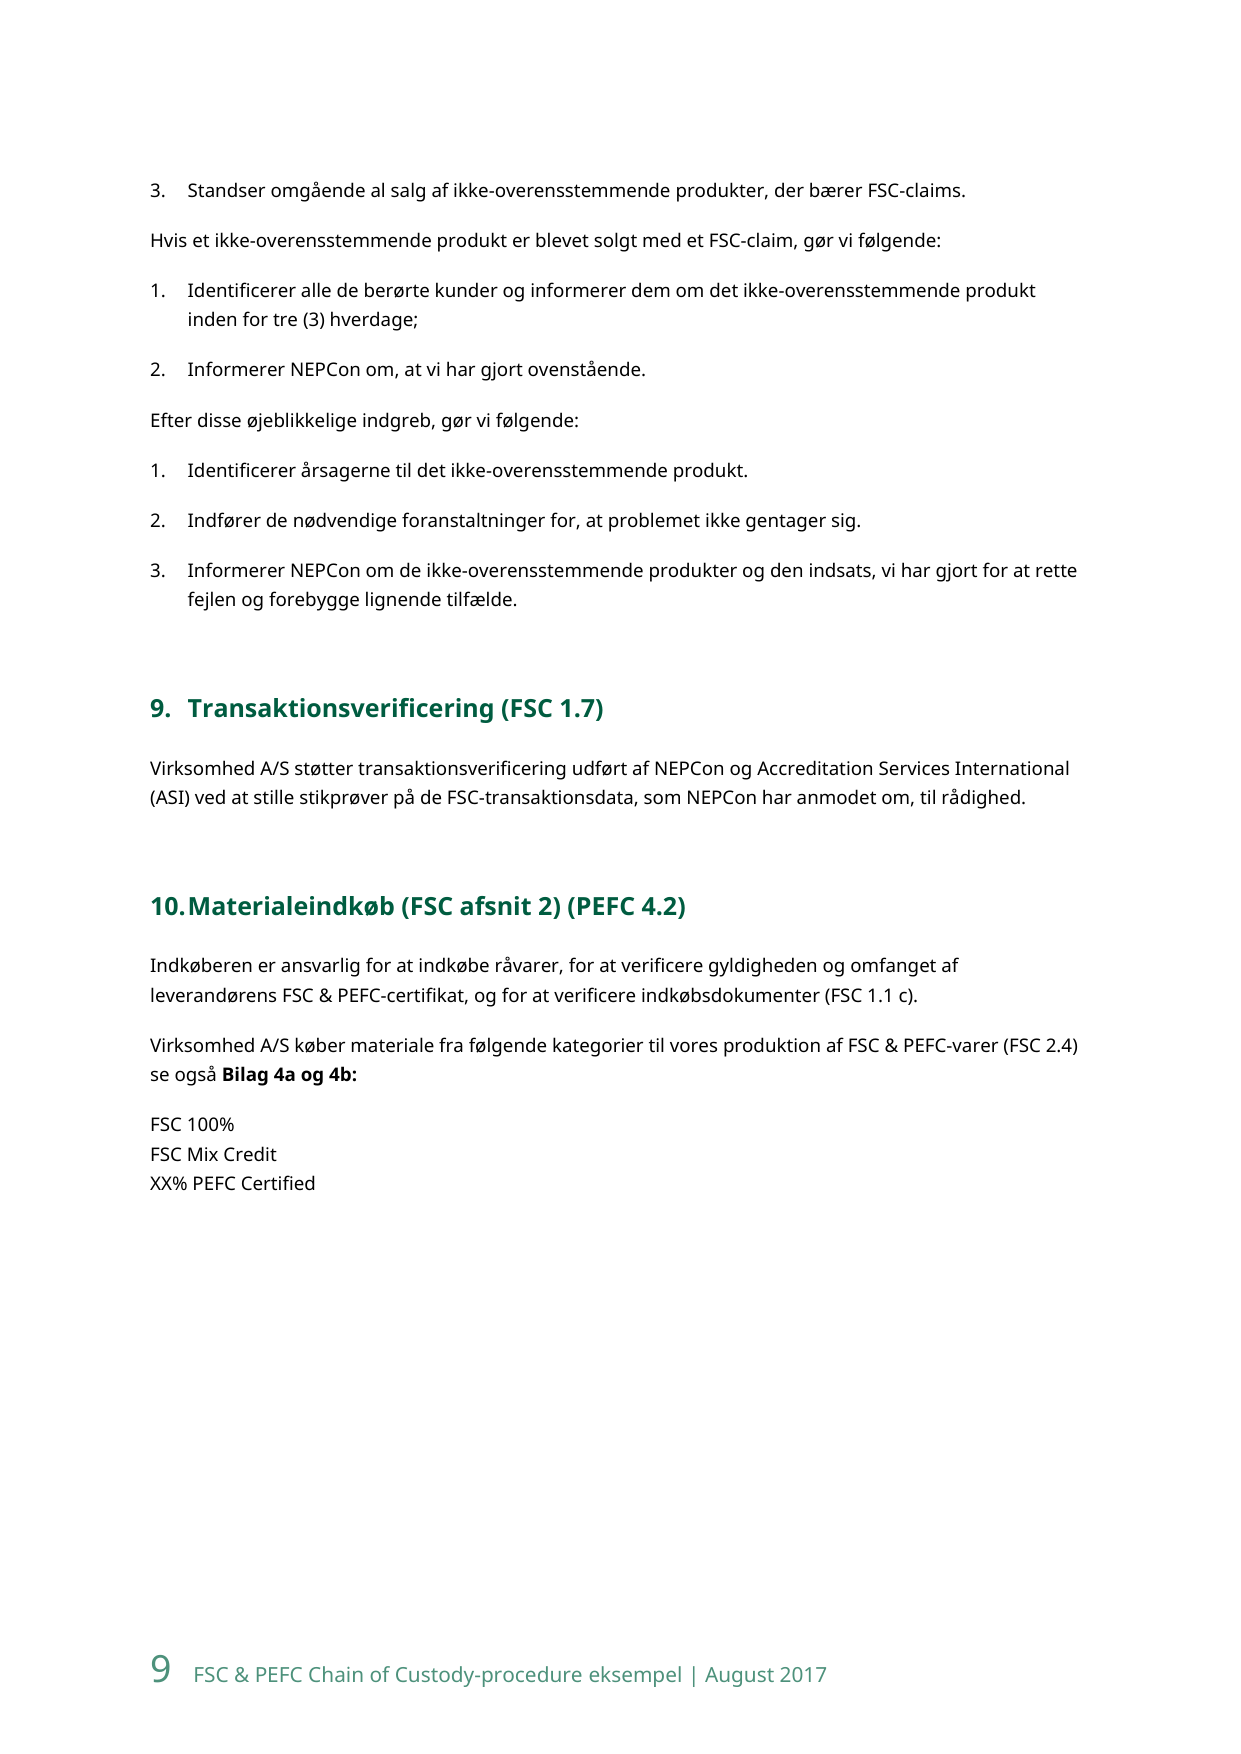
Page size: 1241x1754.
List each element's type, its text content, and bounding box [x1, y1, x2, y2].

list Identificerer alle de berørte kunder og informerer dem om det ikke-overensstemmende produkt inden for tre (3) hverdage; [150, 277, 1090, 332]
text FSC Mix Credit [150, 1141, 1090, 1166]
text FSC 100% [150, 1112, 1090, 1137]
text Virksomhed A/S støtter transaktionsverificering udført af NEPCon og Accreditation Services International (ASI) ved at stille stikprøver på de FSC-transaktionsdata, som NEPCon har anmodet om, til rådighed. [150, 755, 1090, 810]
list Standser omgående al salg af ikke-overensstemmende produkter, der bærer FSC-claims. [150, 177, 1090, 203]
list Identificerer årsagerne til det ikke-overensstemmende produkt. [150, 457, 1090, 482]
text Efter disse øjeblikkelige indgreb, gør vi følgende: [150, 407, 1090, 432]
text Indkøberen er ansvarlig for at indkøbe råvarer, for at verificere gyldigheden og omfanget af leverandørens FSC & PEFC-certifikat, og for at verificere indkøbsdokumenter (FSC 1.1 c). [150, 953, 1090, 1008]
text Virksomhed A/S køber materiale fra følgende kategorier til vores produktion af FSC & PEFC-varer (FSC 2.4) se også Bilag 4a og 4b: [150, 1032, 1090, 1087]
list Indfører de nødvendige foranstaltninger for, at problemet ikke gentager sig. [150, 507, 1090, 533]
text XX% PEFC Certified [150, 1170, 1090, 1196]
list Informerer NEPCon om de ikke-overensstemmende produkter og den indsats, vi har gjort for at rette fejlen og forebygge lignende tilfælde. [150, 557, 1090, 612]
list Transaktionsverificering (FSC 1.7) [150, 691, 1090, 725]
text Hvis et ikke-overensstemmende produkt er blevet solgt med et FSC-claim, gør vi følgende: [150, 227, 1090, 253]
list Informerer NEPCon om, at vi har gjort ovenstående. [150, 357, 1090, 382]
list Materialeindkøb (FSC afsnit 2) (PEFC 4.2) [150, 889, 1090, 923]
